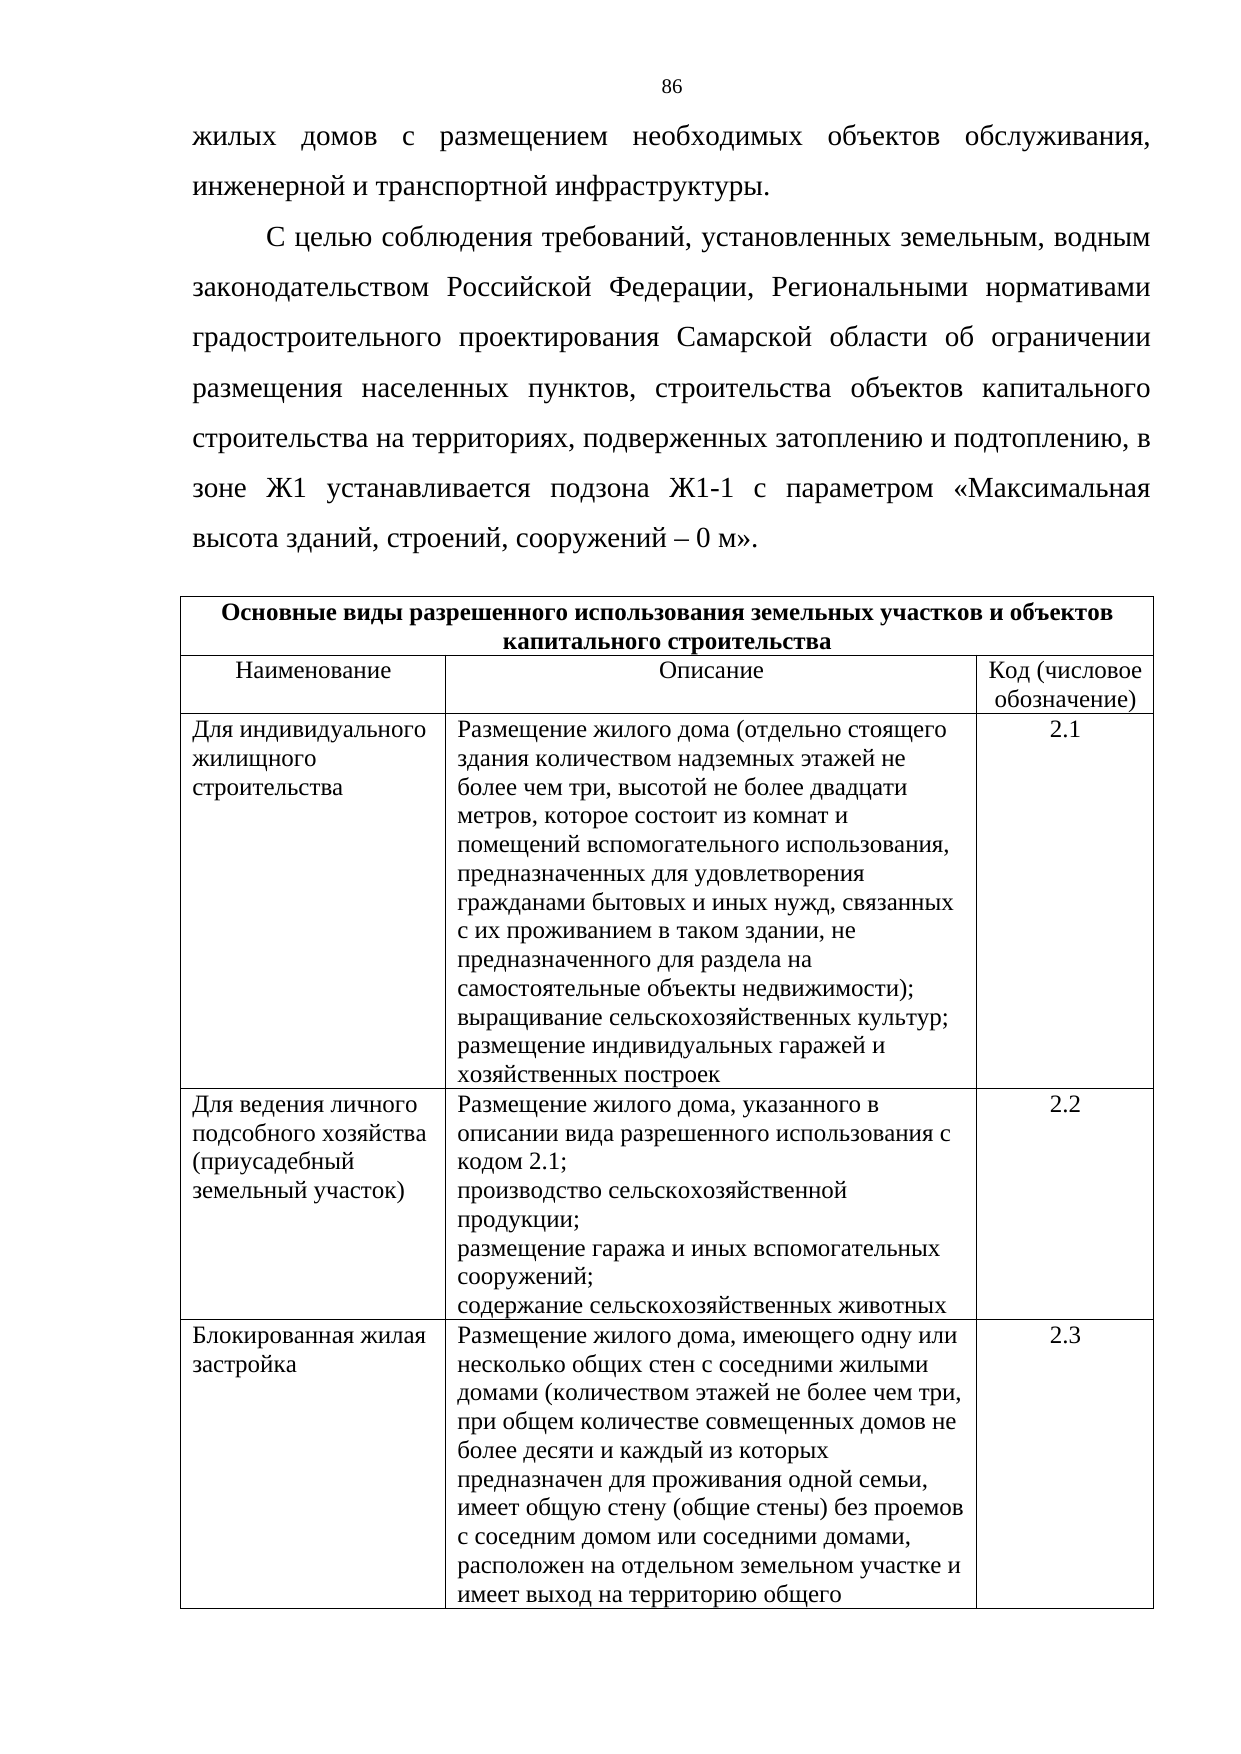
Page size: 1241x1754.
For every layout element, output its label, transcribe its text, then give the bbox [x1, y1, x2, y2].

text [192, 118, 1152, 202]
table_cell Для индивидуального жилищного строительства [181, 714, 445, 1088]
table_cell Наименование [181, 656, 445, 713]
table_cell 2.2 [977, 1089, 1153, 1319]
text С целью соблюдения требований, установленных земельным, водным законодательством Российской Федерации, Региональными нормативами градостроительного проектирования Самарской области об ограничении размещения населенных пунктов, строительства объектов капитального строительства на территориях, подверженных затоплению и подтоплению, в зоне Ж1 устанавливается подзона Ж1-1 с параметром «Максимальная высота зданий, строений, сооружений – 0 м». [192, 219, 1152, 554]
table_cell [446, 1320, 976, 1607]
table_cell Для ведения личного подсобного хозяйства (приусадебный земельный участок) [181, 1089, 445, 1319]
table_cell 2.1 [977, 714, 1153, 1088]
table_cell Размещение жилого дома, указанного в описании вида разрешенного использования с кодом 2.1; производство сельскохозяйственной продукции; размещение гаража и иных вспомогательных сооружений; содержание сельскохозяйственных животных [446, 1089, 976, 1319]
table_header Основные виды разрешенного использования земельных участков и объектов капитального строительства [181, 597, 1153, 654]
table_cell Описание [446, 656, 976, 713]
table_cell 2.3 [977, 1320, 1153, 1607]
table_cell Размещение жилого дома (отдельно стоящего здания количеством надземных этажей не более чем три, высотой не более двадцати метров, которое состоит из комнат и помещений вспомогательного использования, предназначенных для удовлетворения гражданами бытовых и иных нужд, связанных с их проживанием в таком здании, не предназначенного для раздела на самостоятельные объекты недвижимости); выращивание сельскохозяйственных культур; размещение индивидуальных гаражей и хозяйственных построек [446, 714, 976, 1088]
table_cell Код (числовое обозначение) [977, 656, 1153, 713]
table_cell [181, 1320, 445, 1607]
